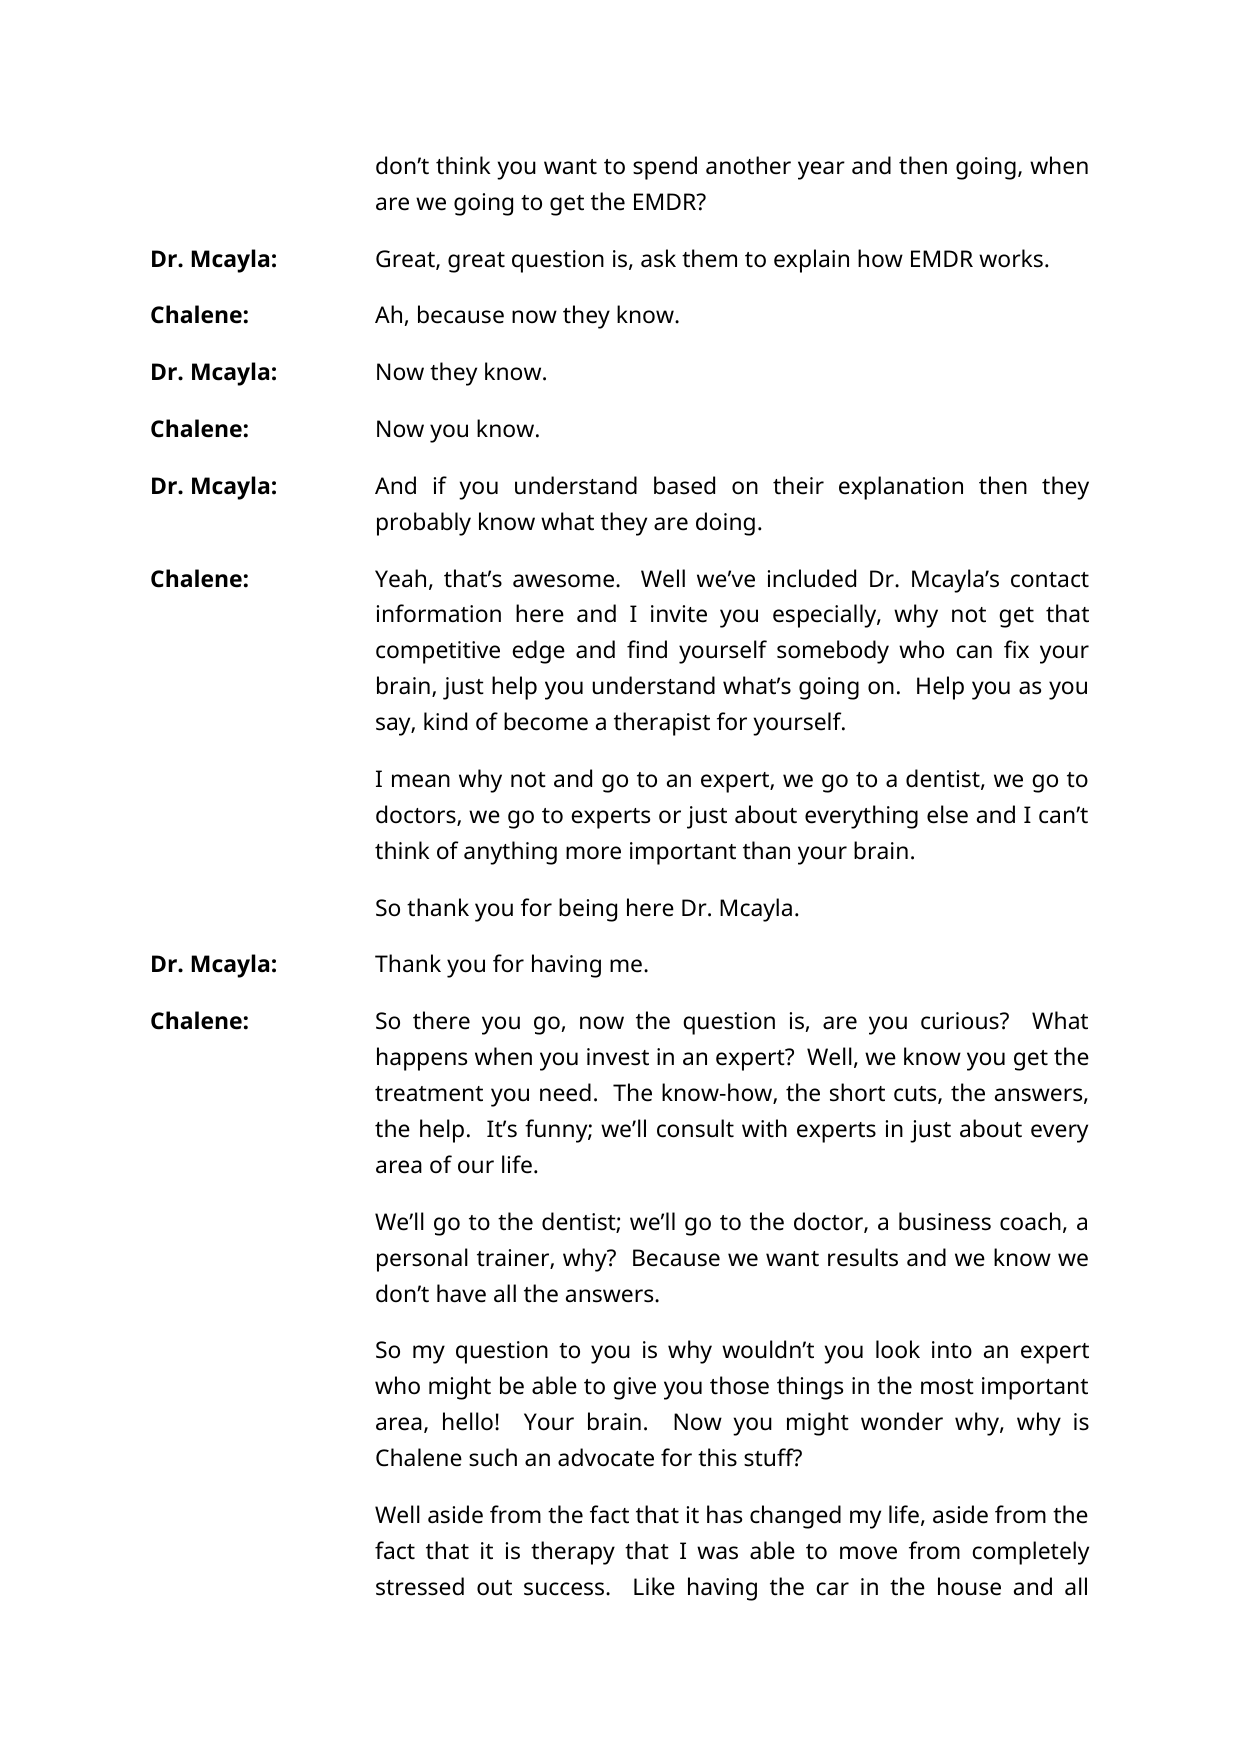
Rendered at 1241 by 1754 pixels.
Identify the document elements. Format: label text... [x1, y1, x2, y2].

text So my question to you is why wouldn’t you look into an expert who might be able to give you those things in the most important area, hello! Your brain. Now you might wonder why, why is Chalene such an advocate for this stuff? [150, 1334, 1090, 1473]
text Chalene: Yeah, that’s awesome. Well we’ve included Dr. Mcayla’s contact information here and I invite you especially, why not get that competitive edge and find yourself somebody who can fix your brain, just help you understand what’s going on. Help you as you say, kind of become a therapist for yourself. [150, 562, 1090, 737]
text Dr. Mcayla: Now they know. [150, 356, 1090, 387]
text Chalene: Ah, because now they know. [150, 299, 1090, 331]
text Dr. Mcayla: And if you understand based on their explanation then they probably know what they are doing. [150, 470, 1090, 537]
text Chalene: Now you know. [150, 413, 1090, 444]
text Chalene: So there you go, now the question is, are you curious? What happens when you invest in an expert? Well, we know you get the treatment you need. The know-how, the short cuts, the answers, the help. It’s funny; we’ll consult with experts in just about every area of our life. [150, 1005, 1090, 1180]
text I mean why not and go to an expert, we go to a dentist, we go to doctors, we go to experts or just about everything else and I can’t think of anything more important than your brain. [150, 763, 1090, 866]
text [150, 150, 1090, 217]
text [150, 1499, 1090, 1602]
text Dr. Mcayla: Thank you for having me. [150, 948, 1090, 980]
text Dr. Mcayla: Great, great question is, ask them to explain how EMDR works. [150, 243, 1090, 274]
text So thank you for being here Dr. Mcayla. [150, 892, 1090, 923]
text We’ll go to the dentist; we’ll go to the doctor, a business coach, a personal trainer, why? Because we want results and we know we don’t have all the answers. [150, 1206, 1090, 1309]
